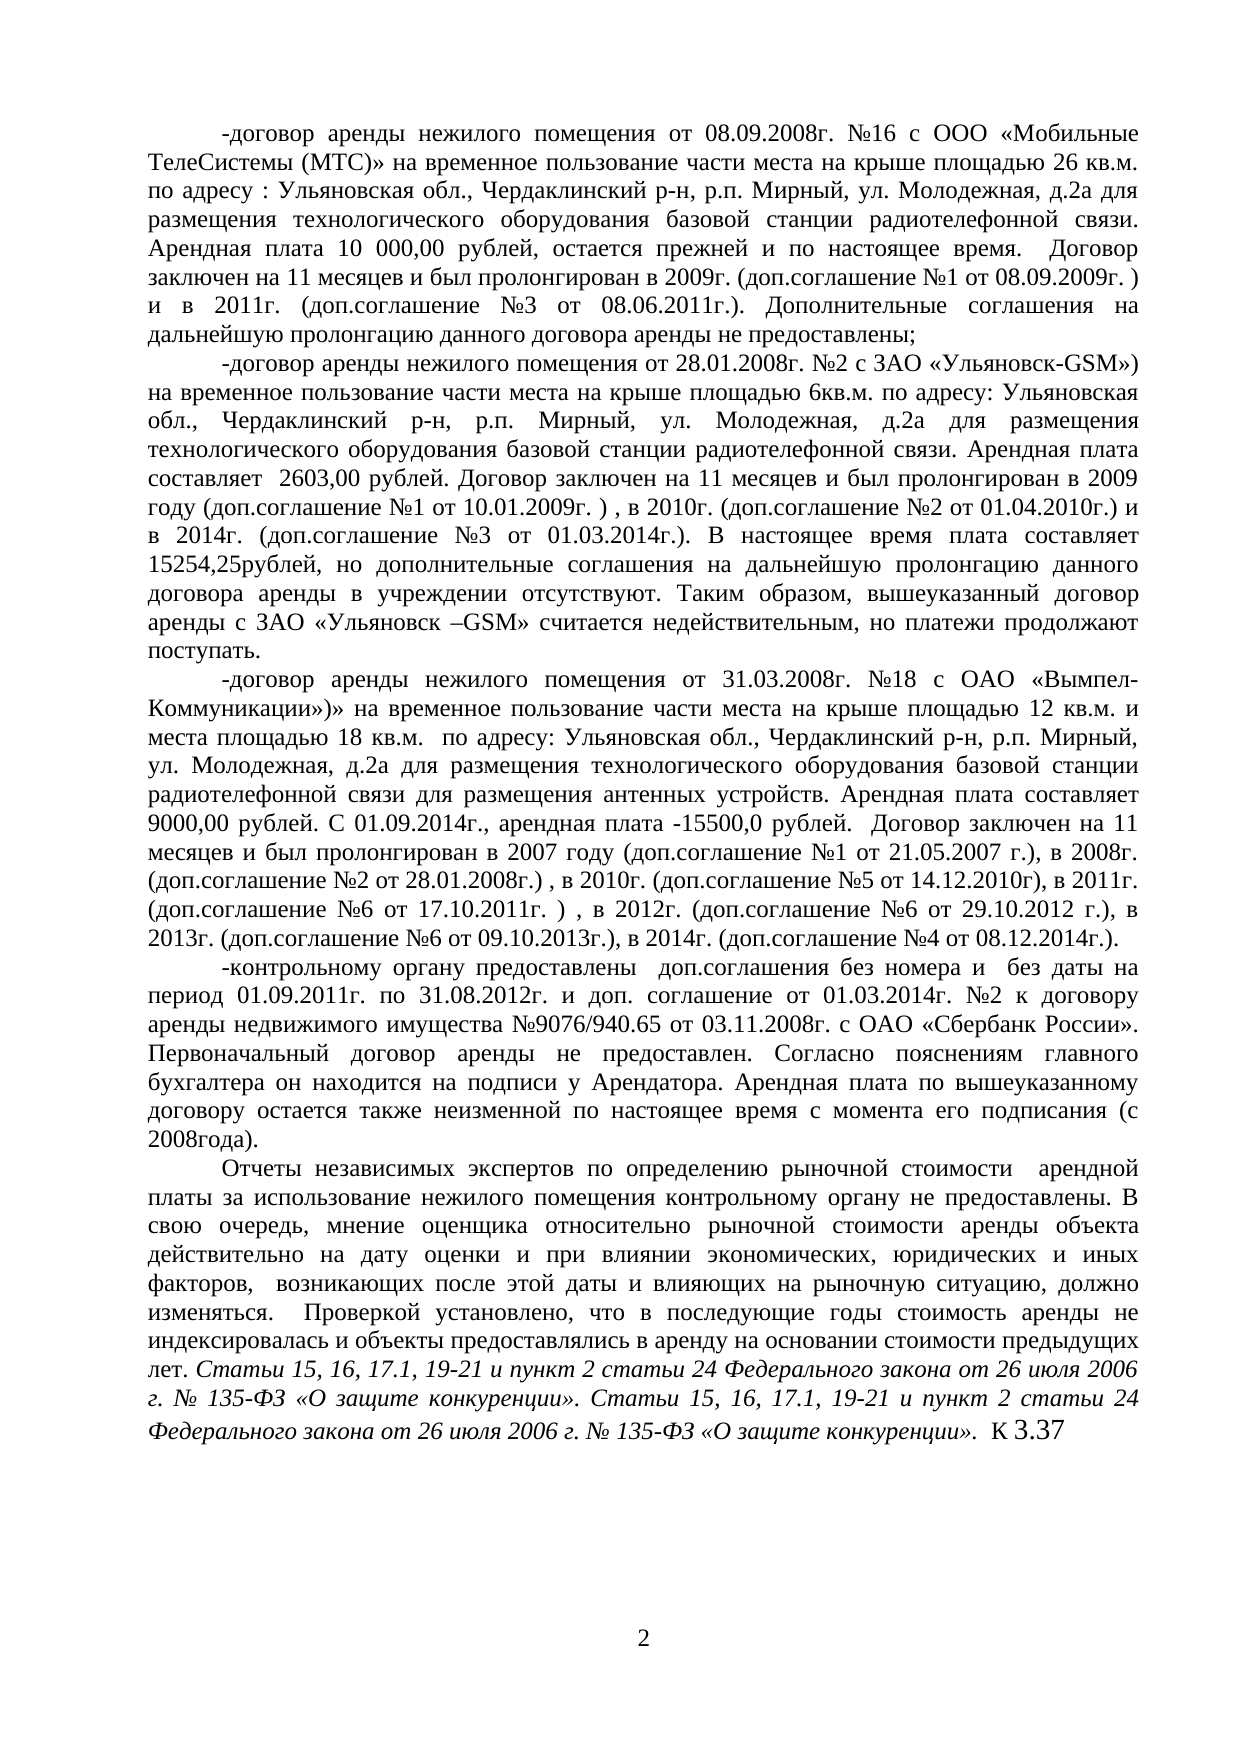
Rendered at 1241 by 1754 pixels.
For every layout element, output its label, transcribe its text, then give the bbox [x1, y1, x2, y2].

text -контрольному органу предоставлены доп.соглашения без номера и без даты на период 01.09.2011г. по 31.08.2012г. и доп. соглашение от 01.03.2014г. №2 к договору аренды недвижимого имущества №9076/940.65 от 03.11.2008г. с ОАО «Сбербанк России». Первоначальный договор аренды не предоставлен. Согласно пояснениям главного бухгалтера он находится на подписи у Арендатора. Арендная плата по вышеуказанному договору остается также неизменной по настоящее время с момента его подписания (с 2008года). [148, 952, 1140, 1153]
text Отчеты независимых экспертов по определению рыночной стоимости арендной платы за использование нежилого помещения контрольному органу не предоставлены. В свою очередь, мнение оценщика относительно рыночной стоимости аренды объекта действительно на дату оценки и при влиянии экономических, юридических и иных факторов, возникающих после этой даты и влияющих на рыночную ситуацию, должно изменяться. Проверкой установлено, что в последующие годы стоимость аренды не индексировалась и объекты предоставлялись в аренду на основании стоимости предыдущих лет. Статьи 15, 16, 17.1, 19-21 и пункт 2 статьи 24 Федерального закона от 26 июля 2006 г. № 135-ФЗ «О защите конкуренции». Статьи 15, 16, 17.1, 19-21 и пункт 2 статьи 24 Федерального закона от 26 июля 2006 г. № 135-ФЗ «О защите конкуренции». К 3.37 [148, 1153, 1140, 1445]
text -договор аренды нежилого помещения от 08.09.2008г. №16 с ООО «Мобильные ТелеСистемы (МТС)» на временное пользование части места на крыше площадью 26 кв.м. по адресу : Ульяновская обл., Чердаклинский р-н, р.п. Мирный, ул. Молодежная, д.2а для размещения технологического оборудования базовой станции радиотелефонной связи. Арендная плата 10 000,00 рублей, остается прежней и по настоящее время. Договор заключен на 11 месяцев и был пролонгирован в 2009г. (доп.соглашение №1 от 08.09.2009г. ) и в 2011г. (доп.соглашение №3 от 08.06.2011г.). Дополнительные соглашения на дальнейшую пролонгацию данного договора аренды не предоставлены; [148, 118, 1140, 348]
text -договор аренды нежилого помещения от 31.03.2008г. №18 с ОАО «Вымпел-Коммуникации»)» на временное пользование части места на крыше площадью 12 кв.м. и места площадью 18 кв.м. по адресу: Ульяновская обл., Чердаклинский р-н, р.п. Мирный, ул. Молодежная, д.2а для размещения технологического оборудования базовой станции радиотелефонной связи для размещения антенных устройств. Арендная плата составляет 9000,00 рублей. С 01.09.2014г., арендная плата -15500,0 рублей. Договор заключен на 11 месяцев и был пролонгирован в 2007 году (доп.соглашение №1 от 21.05.2007 г.), в 2008г. (доп.соглашение №2 от 28.01.2008г.) , в 2010г. (доп.соглашение №5 от 14.12.2010г), в 2011г. (доп.соглашение №6 от 17.10.2011г. ) , в 2012г. (доп.соглашение №6 от 29.10.2012 г.), в 2013г. (доп.соглашение №6 от 09.10.2013г.), в 2014г. (доп.соглашение №4 от 08.12.2014г.). [148, 664, 1140, 952]
text -договор аренды нежилого помещения от 28.01.2008г. №2 с ЗАО «Ульяновск-GSM») на временное пользование части места на крыше площадью 6кв.м. по адресу: Ульяновская обл., Чердаклинский р-н, р.п. Мирный, ул. Молодежная, д.2а для размещения технологического оборудования базовой станции радиотелефонной связи. Арендная плата составляет 2603,00 рублей. Договор заключен на 11 месяцев и был пролонгирован в 2009 году (доп.соглашение №1 от 10.01.2009г. ) , в 2010г. (доп.соглашение №2 от 01.04.2010г.) и в 2014г. (доп.соглашение №3 от 01.03.2014г.). В настоящее время плата составляет 15254,25рублей, но дополнительные соглашения на дальнейшую пролонгацию данного договора аренды в учреждении отсутствуют. Таким образом, вышеуказанный договор аренды с ЗАО «Ульяновск –GSM» считается недействительным, но платежи продолжают поступать. [148, 348, 1140, 664]
